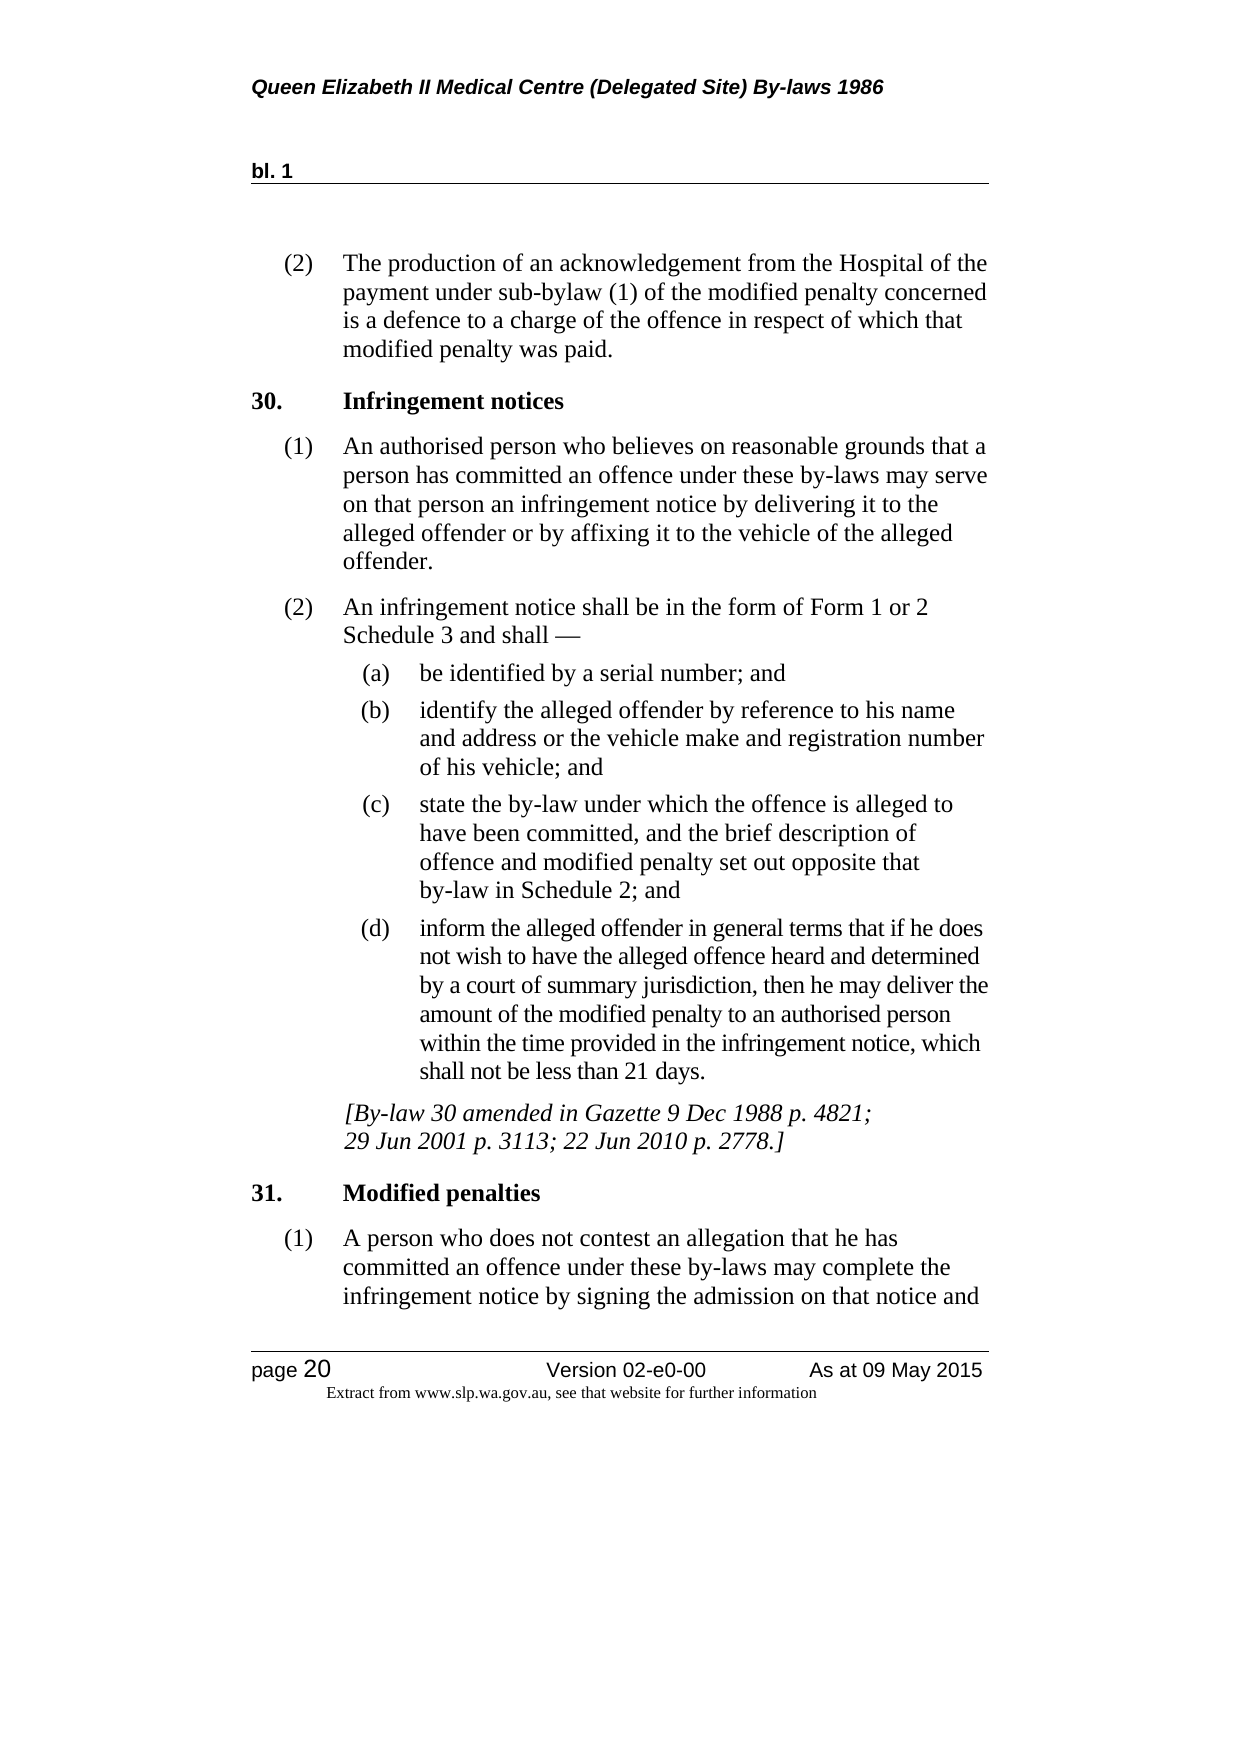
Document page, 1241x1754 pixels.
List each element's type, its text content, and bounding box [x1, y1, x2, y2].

text (b) identify the alleged offender by reference to his name and address or the vehicle make and registration number of his vehicle; and [251, 695, 989, 781]
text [251, 1223, 989, 1310]
text (c) state the by-law under which the offence is alleged to have been committed, and the brief description of offence and modified penalty set out opposite that by-law in Schedule 2; and [251, 789, 989, 904]
subtitle 30. Infringement notices [251, 386, 989, 415]
text (d) inform the alleged offender in general terms that if he does not wish to have the alleged offence heard and determined by a court of summary jurisdiction, then he may deliver the amount of the modified penalty to an authorised person within the time provided in the infringement notice, which shall not be less than 21 days. [251, 913, 989, 1085]
text (a) be identified by a serial number; and [251, 658, 989, 686]
text (2) The production of an acknowledgement from the Hospital of the payment under sub-bylaw (1) of the modified penalty concerned is a defence to a charge of the offence in respect of which that modified penalty was paid. [251, 248, 989, 363]
subtitle 31. Modified penalties [251, 1178, 989, 1207]
text (2) An infringement notice shall be in the form of Form 1 or 2 Schedule 3 and shall — [251, 592, 989, 649]
text (1) An authorised person who believes on reasonable grounds that a person has committed an offence under these by-laws may serve on that person an infringement notice by delivering it to the alleged offender or by affixing it to the vehicle of the alleged offender. [251, 431, 989, 575]
text [By-law 30 amended in Gazette 9 Dec 1988 p. 4821; 29 Jun 2001 p. 3113; 22 Jun 2010 p. 2778.] [251, 1098, 989, 1155]
